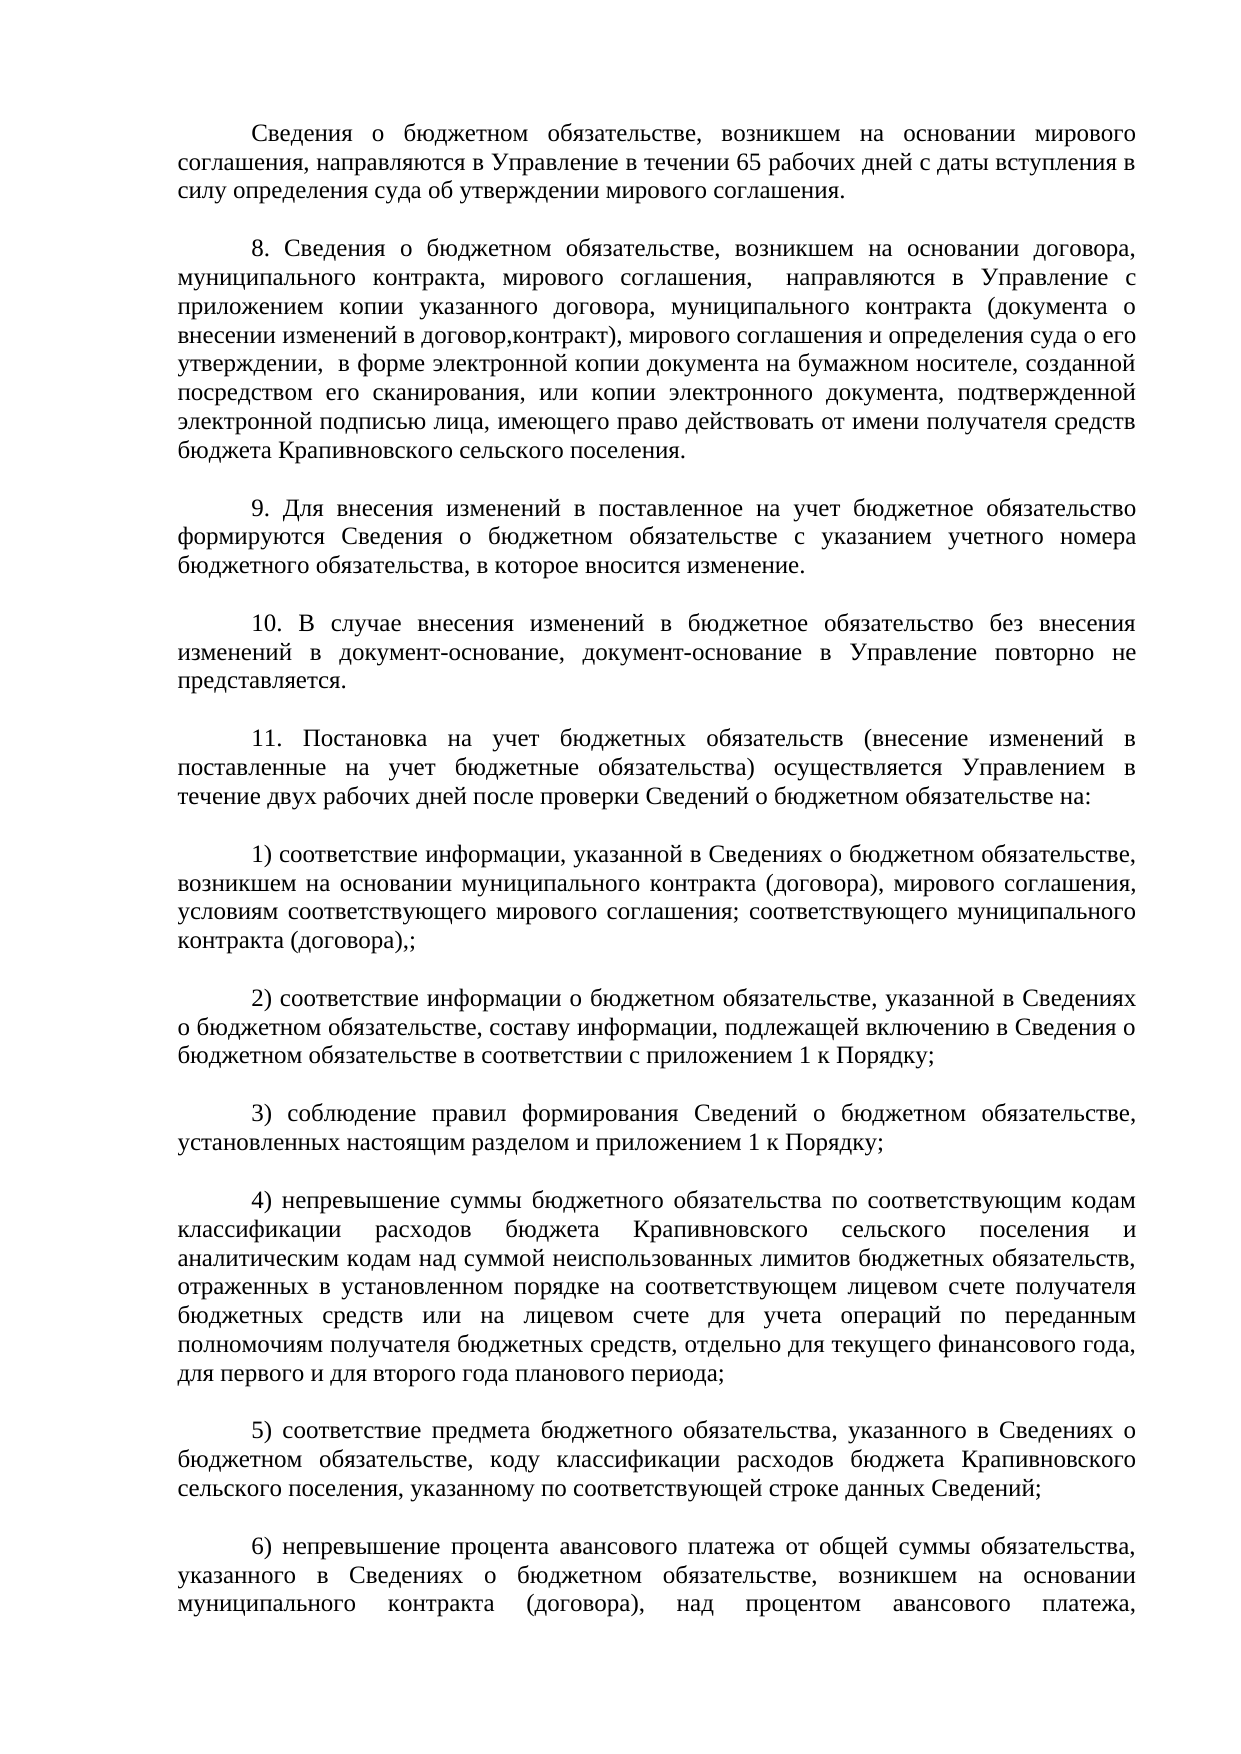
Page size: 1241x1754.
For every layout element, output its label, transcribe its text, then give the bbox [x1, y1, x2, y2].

text 4) непревышение суммы бюджетного обязательства по соответствующим кодам классификации расходов бюджета Крапивновского сельского поселения и аналитическим кодам над суммой неиспользованных лимитов бюджетных обязательств, отраженных в установленном порядке на соответствующем лицевом счете получателя бюджетных средств или на лицевом счете для учета операций по переданным полномочиям получателя бюджетных средств, отдельно для текущего финансового года, для первого и для второго года планового периода; [177, 1185, 1137, 1386]
text 9. Для внесения изменений в поставленное на учет бюджетное обязательство формируются Сведения о бюджетном обязательстве с указанием учетного номера бюджетного обязательства, в которое вносится изменение. [177, 493, 1137, 579]
text 3) соблюдение правил формирования Сведений о бюджетном обязательстве, установленных настоящим разделом и приложением 1 к Порядку; [177, 1098, 1137, 1156]
text 8. Сведения о бюджетном обязательстве, возникшем на основании договора, муниципального контракта, мирового соглашения, направляются в Управление с приложением копии указанного договора, муниципального контракта (документа о внесении изменений в договор,контракт), мирового соглашения и определения суда о его утверждении, в форме электронной копии документа на бумажном носителе, созданной посредством его сканирования, или копии электронного документа, подтвержденной электронной подписью лица, имеющего право действовать от имени получателя средств бюджета Крапивновского сельского поселения. [177, 233, 1137, 463]
text 2) соответствие информации о бюджетном обязательстве, указанной в Сведениях о бюджетном обязательстве, составу информации, подлежащей включению в Сведения о бюджетном обязательстве в соответствии с приложением 1 к Порядку; [177, 983, 1137, 1069]
text Сведения о бюджетном обязательстве, возникшем на основании мирового соглашения, направляются в Управление в течении 65 рабочих дней с даты вступления в силу определения суда об утверждении мирового соглашения. [177, 118, 1137, 204]
text 1) соответствие информации, указанной в Сведениях о бюджетном обязательстве, возникшем на основании муниципального контракта (договора), мирового соглашения, условиям соответствующего мирового соглашения; соответствующего муниципального контракта (договора),; [177, 839, 1137, 954]
text 10. В случае внесения изменений в бюджетное обязательство без внесения изменений в документ-основание, документ-основание в Управление повторно не представляется. [177, 608, 1137, 694]
text 5) соответствие предмета бюджетного обязательства, указанного в Сведениях о бюджетном обязательстве, коду классификации расходов бюджета Крапивновского сельского поселения, указанному по соответствующей строке данных Сведений; [177, 1416, 1137, 1502]
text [177, 1531, 1137, 1617]
text 11. Постановка на учет бюджетных обязательств (внесение изменений в поставленные на учет бюджетные обязательства) осуществляется Управлением в течение двух рабочих дней после проверки Сведений о бюджетном обязательстве на: [177, 723, 1137, 810]
